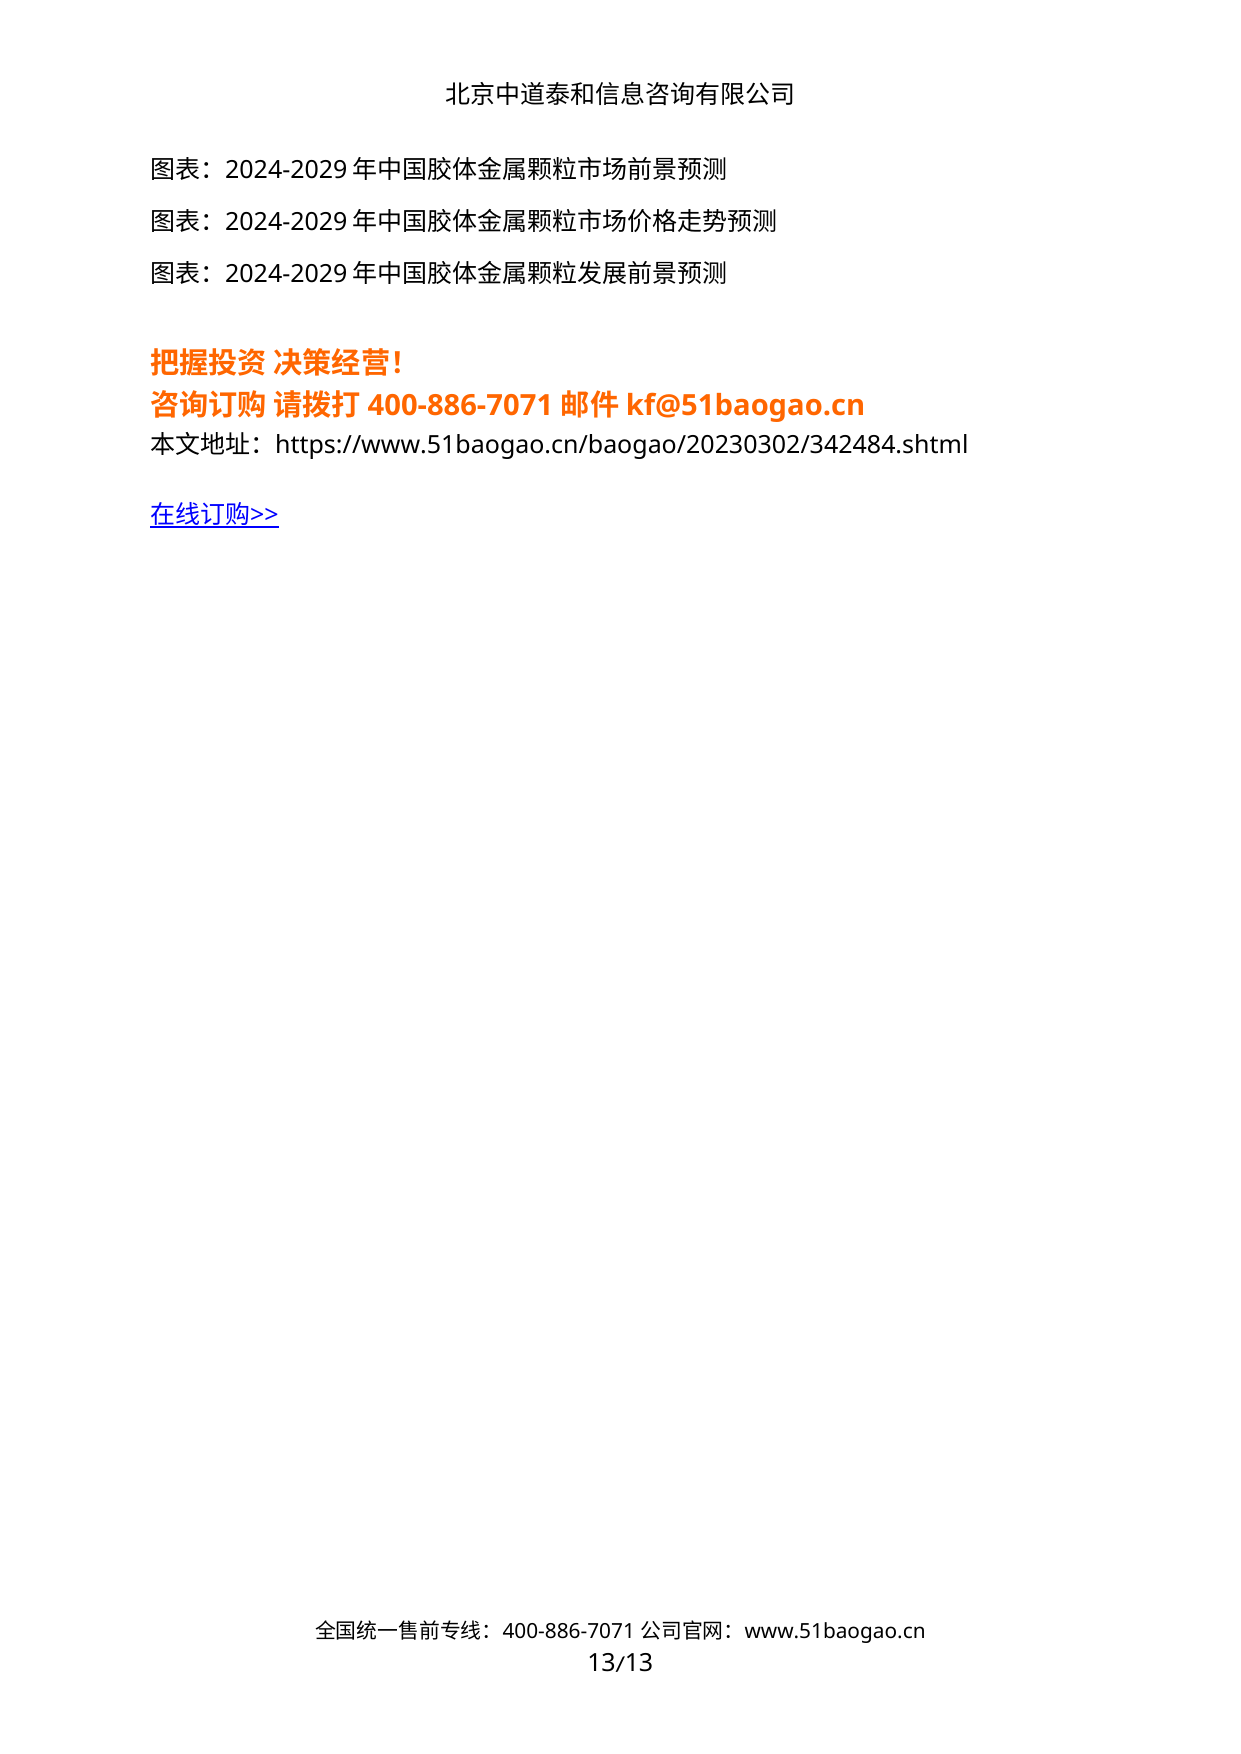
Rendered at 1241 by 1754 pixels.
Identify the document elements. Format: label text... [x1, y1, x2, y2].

text 在线订购>> [150, 461, 1090, 531]
text 图表：2024-2029年中国胶体金属颗粒发展前景预测 [150, 254, 1090, 290]
text 图表：2024-2029年中国胶体金属颗粒市场前景预测 [150, 150, 1090, 186]
text 图表：2024-2029年中国胶体金属颗粒市场价格走势预测 [150, 202, 1090, 238]
text 把握投资 决策经营！咨询订购 请拨打 400-886-7071 邮件 kf@51baogao.cn本文地址：https://www.51baogao.cn/baogao/20230302/342484.shtml [150, 306, 1090, 461]
